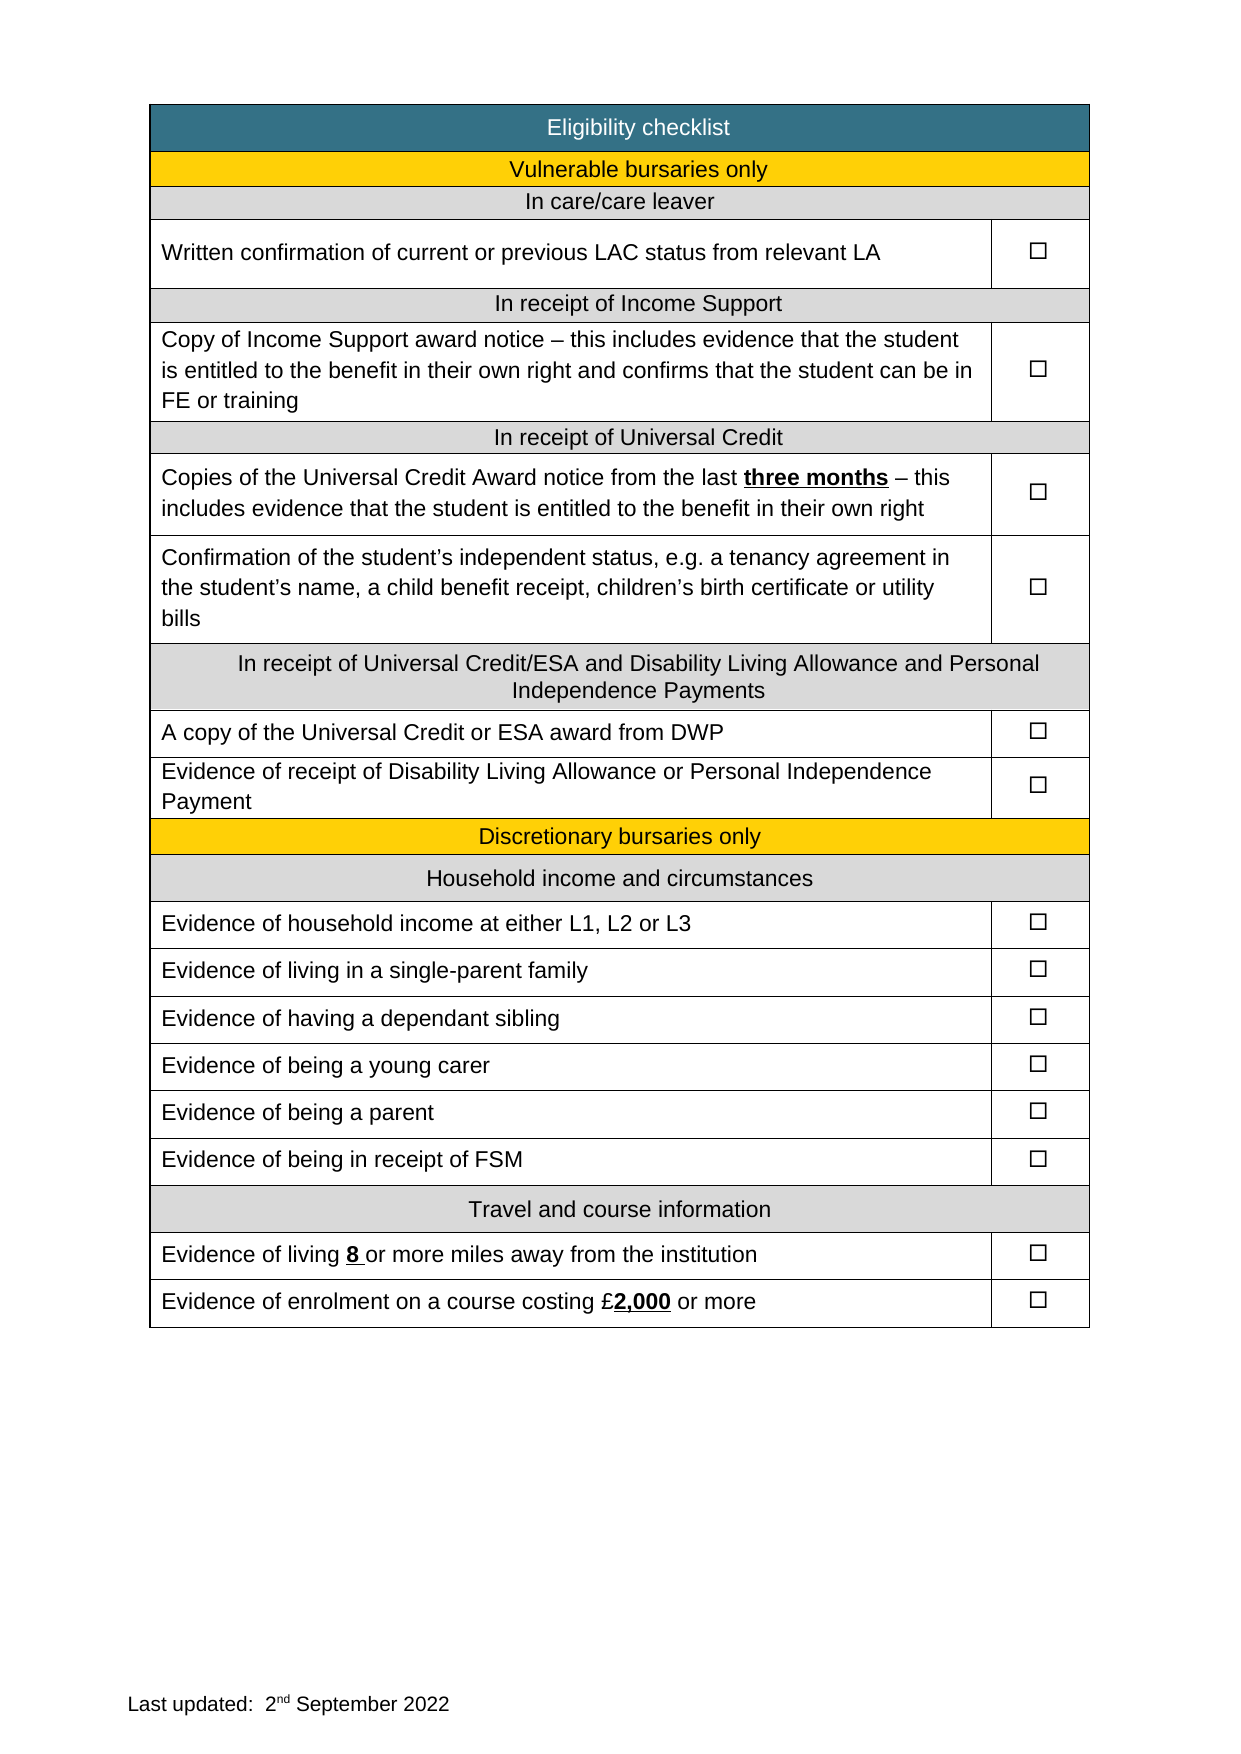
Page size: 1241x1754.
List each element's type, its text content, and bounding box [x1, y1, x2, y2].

table_cell Evidence of having a dependant sibling [151, 997, 991, 1043]
table_cell A copy of the Universal Credit or ESA award from DWP [151, 711, 991, 757]
table_cell Discretionary bursaries only [151, 819, 1089, 854]
table_cell [992, 902, 1089, 948]
table_cell In receipt of Universal Credit/ESA and Disability Living Allowance and Personal Independence Payments [151, 644, 1089, 709]
table_cell [992, 454, 1089, 535]
table_cell In receipt of Income Support [151, 289, 1089, 322]
table_cell [992, 758, 1089, 818]
table_cell [992, 1233, 1089, 1279]
table_cell [992, 323, 1089, 421]
table_cell Vulnerable bursaries only [151, 152, 1089, 186]
table_cell Copies of the Universal Credit Award notice from the last three months – this includes evidence that the student is entitled to the benefit in their own right [151, 454, 991, 535]
table_cell [992, 536, 1089, 643]
table_cell Evidence of being a parent [151, 1091, 991, 1137]
table_cell Household income and circumstances [151, 855, 1089, 901]
table_cell In care/care leaver [151, 187, 1089, 219]
table_cell Evidence of enrolment on a course costing £2,000 or more [151, 1280, 991, 1327]
table_cell Written confirmation of current or previous LAC status from relevant LA [151, 220, 991, 288]
table_cell [992, 1044, 1089, 1090]
table_cell [992, 1139, 1089, 1185]
table_cell Evidence of living 8 or more miles away from the institution [151, 1233, 991, 1279]
table_cell [992, 1280, 1089, 1327]
table_cell [992, 1091, 1089, 1137]
table_cell Evidence of receipt of Disability Living Allowance or Personal Independence Payment [151, 758, 991, 818]
table_cell [992, 220, 1089, 288]
table_cell Confirmation of the student’s independent status, e.g. a tenancy agreement in the student’s name, a child benefit receipt, children’s birth certificate or utility bills [151, 536, 991, 643]
table_cell Evidence of living in a single-parent family [151, 949, 991, 996]
table_cell Eligibility checklist [151, 105, 1089, 151]
table_cell [992, 949, 1089, 996]
table_cell Evidence of household income at either L1, L2 or L3 [151, 902, 991, 948]
table_cell [992, 711, 1089, 757]
table_cell Evidence of being a young carer [151, 1044, 991, 1090]
table_cell In receipt of Universal Credit [151, 422, 1089, 453]
table_cell Evidence of being in receipt of FSM [151, 1139, 991, 1185]
table_cell [992, 997, 1089, 1043]
table_cell Travel and course information [151, 1186, 1089, 1232]
table_cell Copy of Income Support award notice – this includes evidence that the student is entitled to the benefit in their own right and confirms that the student can be in FE or training [151, 323, 991, 421]
